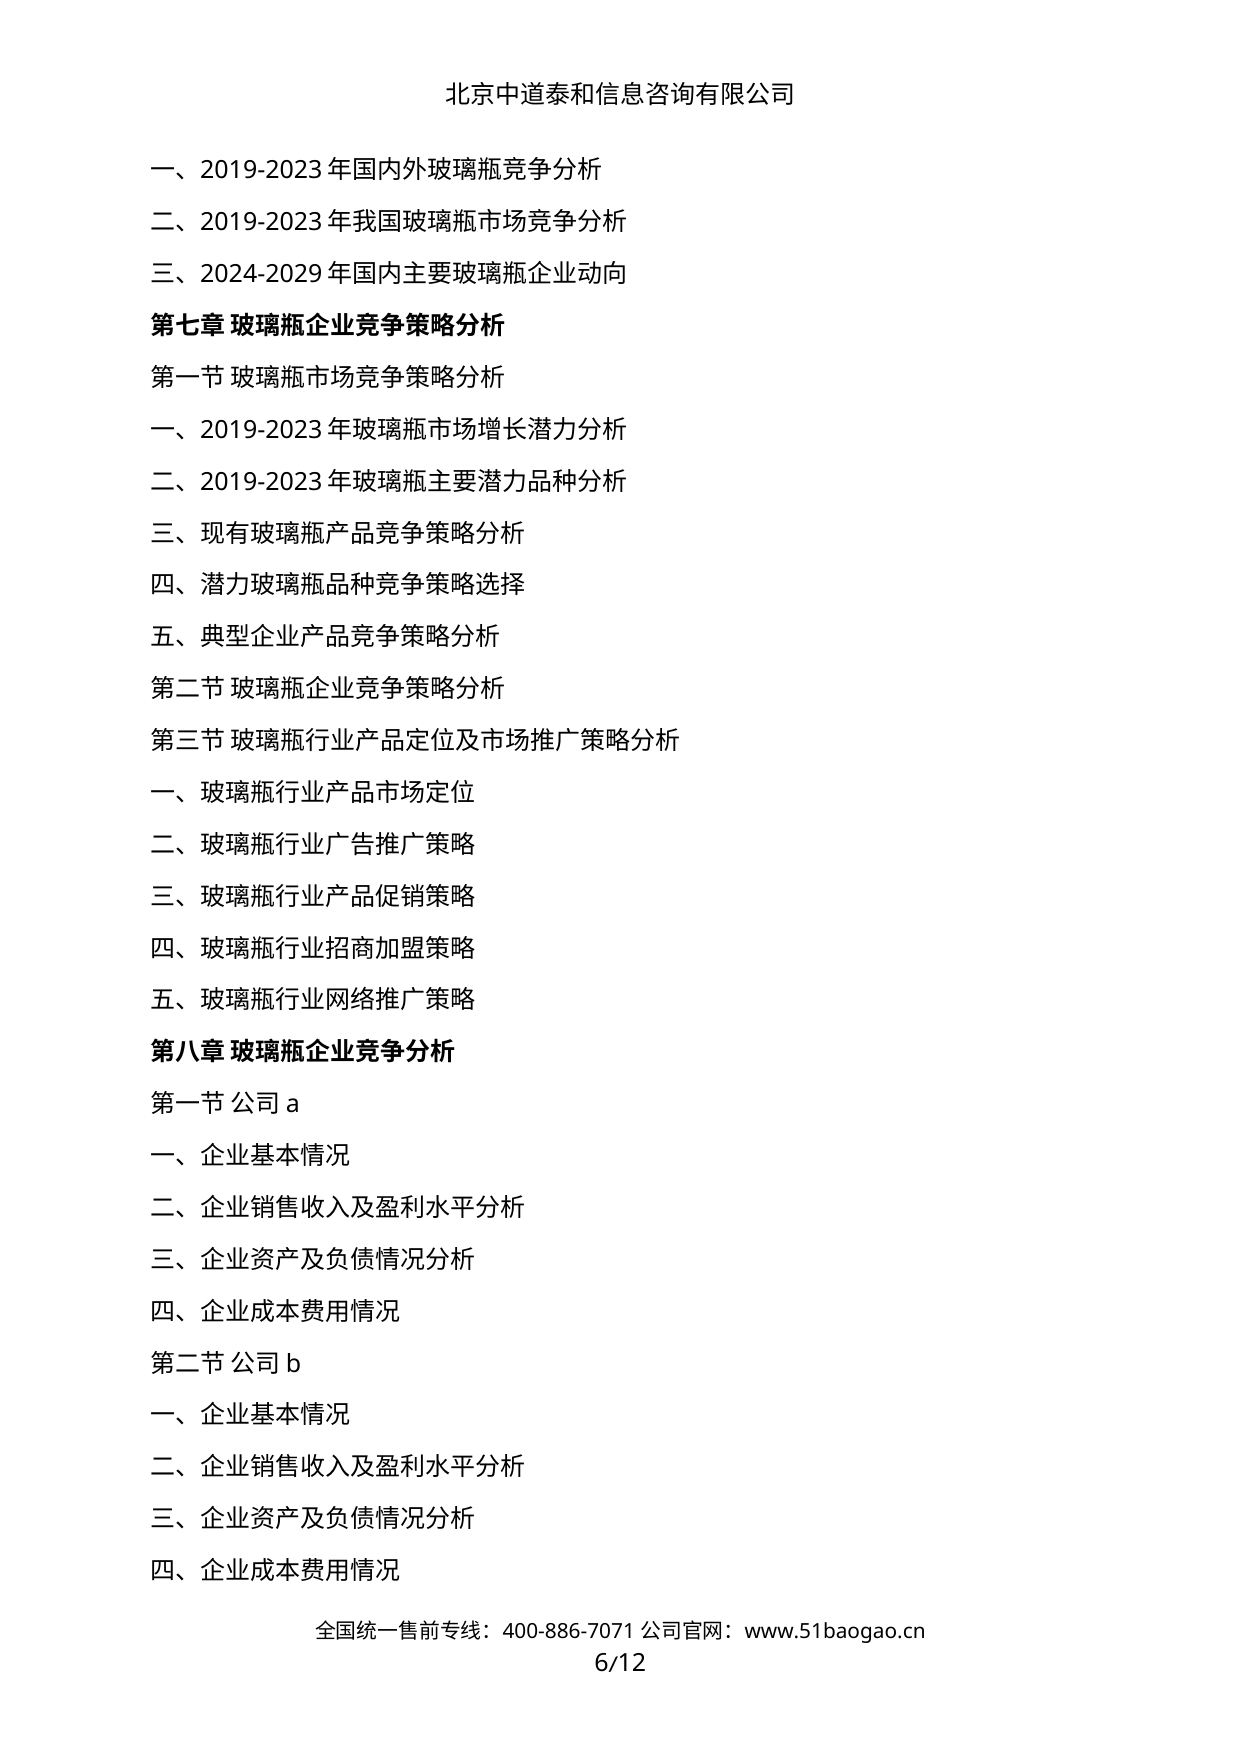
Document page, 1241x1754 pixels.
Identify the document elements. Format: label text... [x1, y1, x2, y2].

text 第二节 玻璃瓶企业竞争策略分析 [150, 669, 1090, 705]
text 第一节 公司a [150, 1084, 1090, 1120]
text 五、玻璃瓶行业网络推广策略 [150, 980, 1090, 1016]
text 四、企业成本费用情况 [150, 1551, 1090, 1587]
text 二、2019-2023年玻璃瓶主要潜力品种分析 [150, 461, 1090, 497]
text 二、企业销售收入及盈利水平分析 [150, 1447, 1090, 1483]
text 第三节 玻璃瓶行业产品定位及市场推广策略分析 [150, 721, 1090, 757]
text 四、潜力玻璃瓶品种竞争策略选择 [150, 565, 1090, 601]
text 三、2024-2029年国内主要玻璃瓶企业动向 [150, 254, 1090, 290]
text 一、企业基本情况 [150, 1395, 1090, 1431]
text 四、企业成本费用情况 [150, 1291, 1090, 1327]
text 一、2019-2023年国内外玻璃瓶竞争分析 [150, 150, 1090, 186]
text 第一节 玻璃瓶市场竞争策略分析 [150, 357, 1090, 394]
text 三、现有玻璃瓶产品竞争策略分析 [150, 513, 1090, 549]
text 一、企业基本情况 [150, 1136, 1090, 1172]
text 一、2019-2023年玻璃瓶市场增长潜力分析 [150, 409, 1090, 446]
text 五、典型企业产品竞争策略分析 [150, 617, 1090, 653]
text 第二节 公司b [150, 1343, 1090, 1379]
text 四、玻璃瓶行业招商加盟策略 [150, 928, 1090, 964]
text 二、玻璃瓶行业广告推广策略 [150, 824, 1090, 861]
text 一、玻璃瓶行业产品市场定位 [150, 772, 1090, 809]
text 三、玻璃瓶行业产品促销策略 [150, 876, 1090, 912]
text 第八章 玻璃瓶企业竞争分析 [150, 1032, 1090, 1068]
text 二、2019-2023年我国玻璃瓶市场竞争分析 [150, 202, 1090, 238]
text 第七章 玻璃瓶企业竞争策略分析 [150, 306, 1090, 342]
text 三、企业资产及负债情况分析 [150, 1499, 1090, 1535]
text 二、企业销售收入及盈利水平分析 [150, 1187, 1090, 1224]
text 三、企业资产及负债情况分析 [150, 1239, 1090, 1276]
